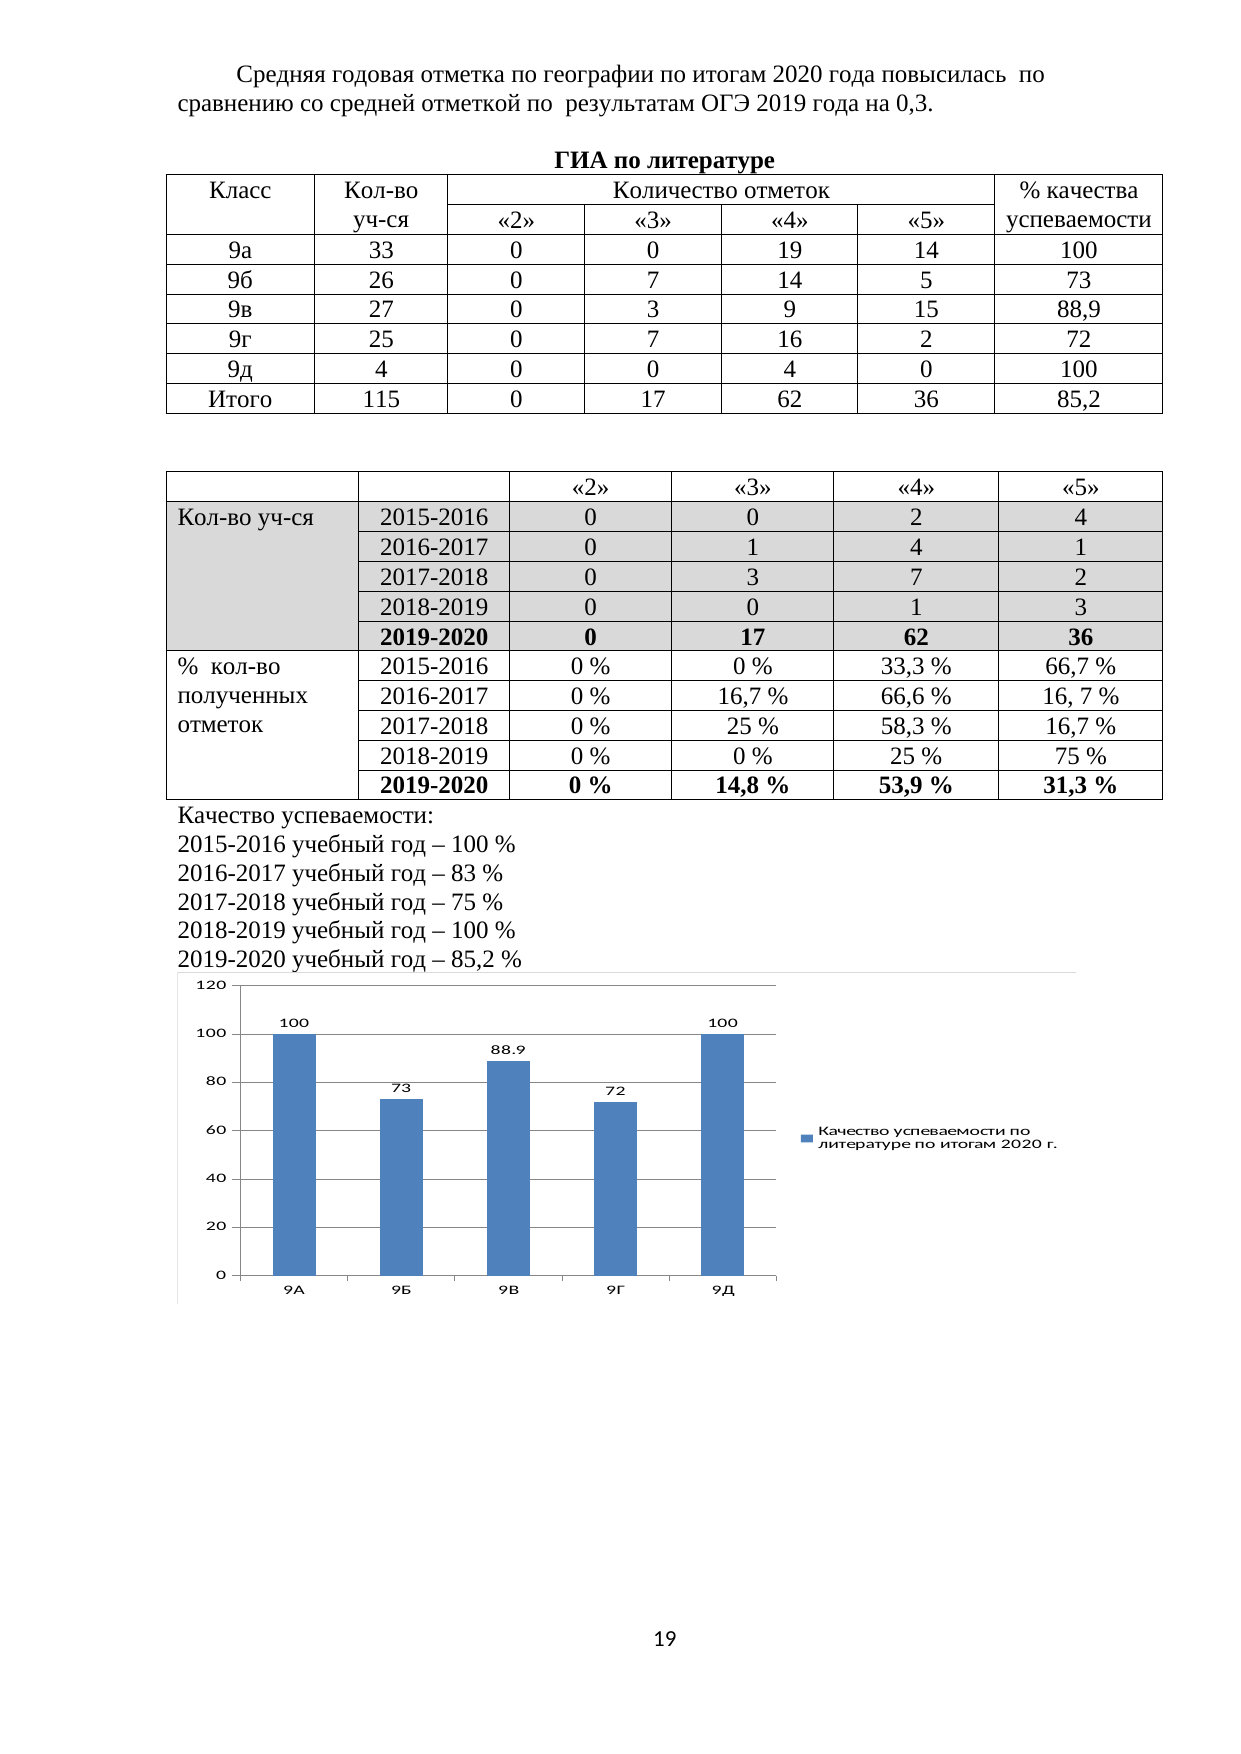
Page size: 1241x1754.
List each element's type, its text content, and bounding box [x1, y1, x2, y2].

table_cell 4 [834, 532, 998, 561]
table_header Кол-во уч-ся [315, 175, 447, 234]
table_cell 33,3 % [834, 651, 998, 680]
table_cell 9 [722, 295, 857, 323]
table_cell 0 [585, 235, 721, 264]
table_cell 0 [448, 324, 584, 353]
table_cell 36 [999, 622, 1162, 650]
table_cell 25 [315, 324, 447, 353]
table_cell 9а [167, 235, 314, 264]
table_cell Итого [167, 384, 314, 413]
text 2018-2019 учебный год – 100 % [177, 915, 1152, 944]
table_cell 0 [672, 592, 833, 621]
table_cell «2» [448, 205, 584, 234]
table_cell 4 [999, 502, 1162, 531]
table_cell 0 % [510, 741, 671, 769]
table_cell 58,3 % [834, 711, 998, 740]
table_cell 36 [858, 384, 994, 413]
table_cell % кол-во полученных отметок [167, 651, 358, 799]
table_cell 0 % [672, 741, 833, 769]
table_cell 3 [999, 592, 1162, 621]
text ГИА по литературе [177, 145, 1152, 174]
table_cell 53,9 % [834, 771, 998, 799]
table_cell 0 [510, 562, 671, 591]
table_cell 15 [858, 295, 994, 323]
table_cell 2016-2017 [359, 532, 509, 561]
table_header [167, 472, 358, 501]
table_cell 4 [315, 354, 447, 383]
table_cell 66,6 % [834, 681, 998, 710]
table_cell 16,7 % [672, 681, 833, 710]
table_cell 7 [585, 324, 721, 353]
table_cell «5» [858, 205, 994, 234]
table_cell 0 [448, 354, 584, 383]
table_cell 14 [858, 235, 994, 264]
table_cell 0 % [510, 711, 671, 740]
table_cell 88,9 [995, 295, 1162, 323]
table_cell 7 [585, 265, 721, 293]
table_cell 1 [999, 532, 1162, 561]
table_cell 66,7 % [999, 651, 1162, 680]
table_header «4» [834, 472, 998, 501]
table_cell 100 [995, 354, 1162, 383]
table_cell 2015-2016 [359, 502, 509, 531]
table_cell 0 % [510, 681, 671, 710]
table_cell 2015-2016 [359, 651, 509, 680]
table_cell 2019-2020 [359, 771, 509, 799]
table_cell 0 [510, 502, 671, 531]
table_header Количество отметок [448, 175, 994, 204]
text Средняя годовая отметка по географии по итогам 2020 года повысилась по сравнению со средней отметкой по результатам ОГЭ 2019 года на 0,3. [177, 59, 1152, 117]
table_header «2» [510, 472, 671, 501]
table_cell 27 [315, 295, 447, 323]
table_cell 72 [995, 324, 1162, 353]
table_cell 25 % [672, 711, 833, 740]
table_cell 17 [585, 384, 721, 413]
table_cell 0 [585, 354, 721, 383]
table_cell 0 [510, 622, 671, 650]
table_header % качества успеваемости [995, 175, 1162, 234]
table_cell 16, 7 % [999, 681, 1162, 710]
table_header [359, 472, 509, 501]
table_cell 3 [672, 562, 833, 591]
table_cell 17 [672, 622, 833, 650]
table_cell 9б [167, 265, 314, 293]
text 2015-2016 учебный год – 100 % [177, 829, 1152, 858]
table_cell 9в [167, 295, 314, 323]
table_header «5» [999, 472, 1162, 501]
table_cell 14 [722, 265, 857, 293]
table_cell 0 [448, 295, 584, 323]
table_cell 2017-2018 [359, 711, 509, 740]
table_cell 25 % [834, 741, 998, 769]
text 2017-2018 учебный год – 75 % [177, 887, 1152, 915]
table_cell 2019-2020 [359, 622, 509, 650]
text 2019-2020 учебный год – 85,2 % [177, 944, 1152, 973]
table_cell 2017-2018 [359, 562, 509, 591]
table_cell 33 [315, 235, 447, 264]
table_cell 0 % [672, 651, 833, 680]
table_cell 14,8 % [672, 771, 833, 799]
table_cell 0 % [510, 771, 671, 799]
table_cell 16 [722, 324, 857, 353]
table_cell Кол-во уч-ся [167, 502, 358, 650]
table_cell «4» [722, 205, 857, 234]
table_cell 1 [834, 592, 998, 621]
table_cell 2 [834, 502, 998, 531]
table_cell 2 [999, 562, 1162, 591]
table_cell 16,7 % [999, 711, 1162, 740]
table_cell 7 [834, 562, 998, 591]
table_cell 9г [167, 324, 314, 353]
table_cell 0 [672, 502, 833, 531]
table_cell 0 % [510, 651, 671, 680]
table_cell 0 [448, 265, 584, 293]
table_cell 100 [995, 235, 1162, 264]
table_cell 9д [167, 354, 314, 383]
table_cell 75 % [999, 741, 1162, 769]
table_cell 62 [834, 622, 998, 650]
table_header Класс [167, 175, 314, 234]
text 2016-2017 учебный год – 83 % [177, 858, 1152, 887]
table_cell 3 [585, 295, 721, 323]
table_cell 2018-2019 [359, 741, 509, 769]
text Качество успеваемости: [177, 800, 1152, 829]
table_cell 1 [672, 532, 833, 561]
table_cell 0 [448, 235, 584, 264]
table_cell «3» [585, 205, 721, 234]
table_cell 2016-2017 [359, 681, 509, 710]
table_cell 0 [510, 592, 671, 621]
table_cell 0 [510, 532, 671, 561]
table_cell 5 [858, 265, 994, 293]
table_cell 26 [315, 265, 447, 293]
table_cell 0 [448, 384, 584, 413]
table_cell 2 [858, 324, 994, 353]
table_cell 73 [995, 265, 1162, 293]
table_cell 0 [858, 354, 994, 383]
table_cell 31,3 % [999, 771, 1162, 799]
table_cell 4 [722, 354, 857, 383]
table_cell 19 [722, 235, 857, 264]
table_cell 115 [315, 384, 447, 413]
table_cell 2018-2019 [359, 592, 509, 621]
table_cell 62 [722, 384, 857, 413]
table_header «3» [672, 472, 833, 501]
table_cell 85,2 [995, 384, 1162, 413]
